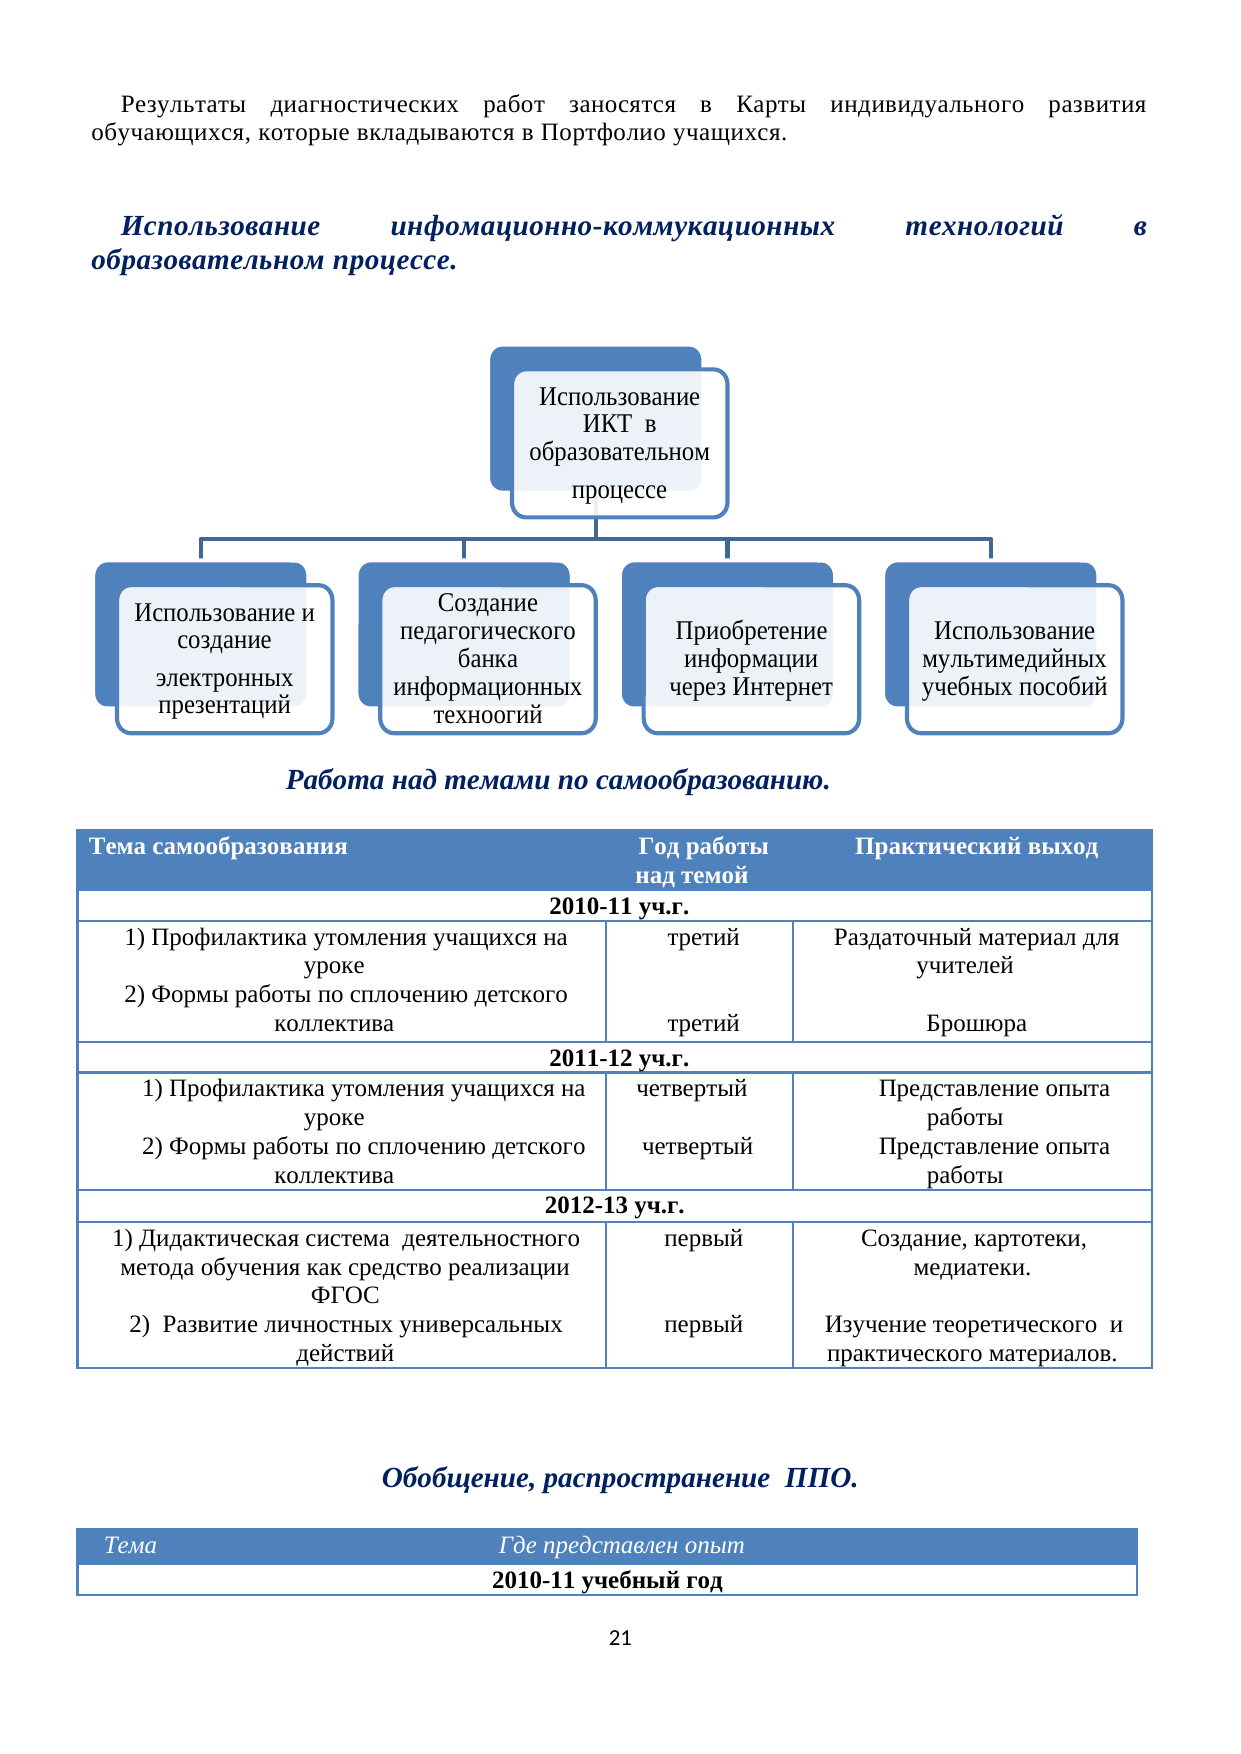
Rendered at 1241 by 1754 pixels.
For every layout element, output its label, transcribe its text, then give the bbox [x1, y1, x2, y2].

table_cell 1) Дидактическая система деятельностного метода обучения как средство реализации ФГОС 2) Развитие личностных универсальных действий [79, 1223, 605, 1367]
text Результаты диагностических работ заносятся в Карты индивидуального развития обучающихся, которые вкладываются в Портфолио учащихся. [91, 89, 1148, 146]
table_cell 1) Профилактика утомления учащихся на уроке 2) Формы работы по сплочению детского коллектива [79, 1074, 605, 1188]
table_header Где представлен опыт [489, 1530, 1136, 1563]
table_cell третий третий [607, 922, 792, 1041]
table_cell 2012-13 уч.г. [79, 1191, 1151, 1221]
table_cell Раздаточный материал для учителей Брошюра [794, 922, 1151, 1041]
table_cell 2010-11 учебный год [79, 1565, 1136, 1594]
table_cell 1) Профилактика утомления учащихся на уроке 2) Формы работы по сплочению детского коллектива [79, 922, 605, 1041]
table_header Практический выход [794, 831, 1151, 889]
table_header Тема [79, 1530, 486, 1563]
text Обобщение, распространение ППО. [89, 1460, 1152, 1493]
table_cell первый первый [607, 1223, 792, 1367]
table_cell 2010-11 уч.г. [79, 891, 1151, 920]
text Работа над темами по самообразованию. [89, 762, 1152, 796]
table_cell 2011-12 уч.г. [79, 1043, 1151, 1071]
table_header Год работы над темой [607, 831, 792, 889]
table_header Тема самообразования [79, 831, 605, 889]
table_cell Создание, картотеки, медиатеки. Изучение теоретического и практического материалов. [794, 1223, 1151, 1367]
text Использование инфомационно-коммукационных технологий в образовательном процессе. [91, 208, 1148, 276]
table_cell Представление опыта работы Представление опыта работы [794, 1074, 1151, 1188]
table_cell четвертый четвертый [607, 1074, 792, 1188]
